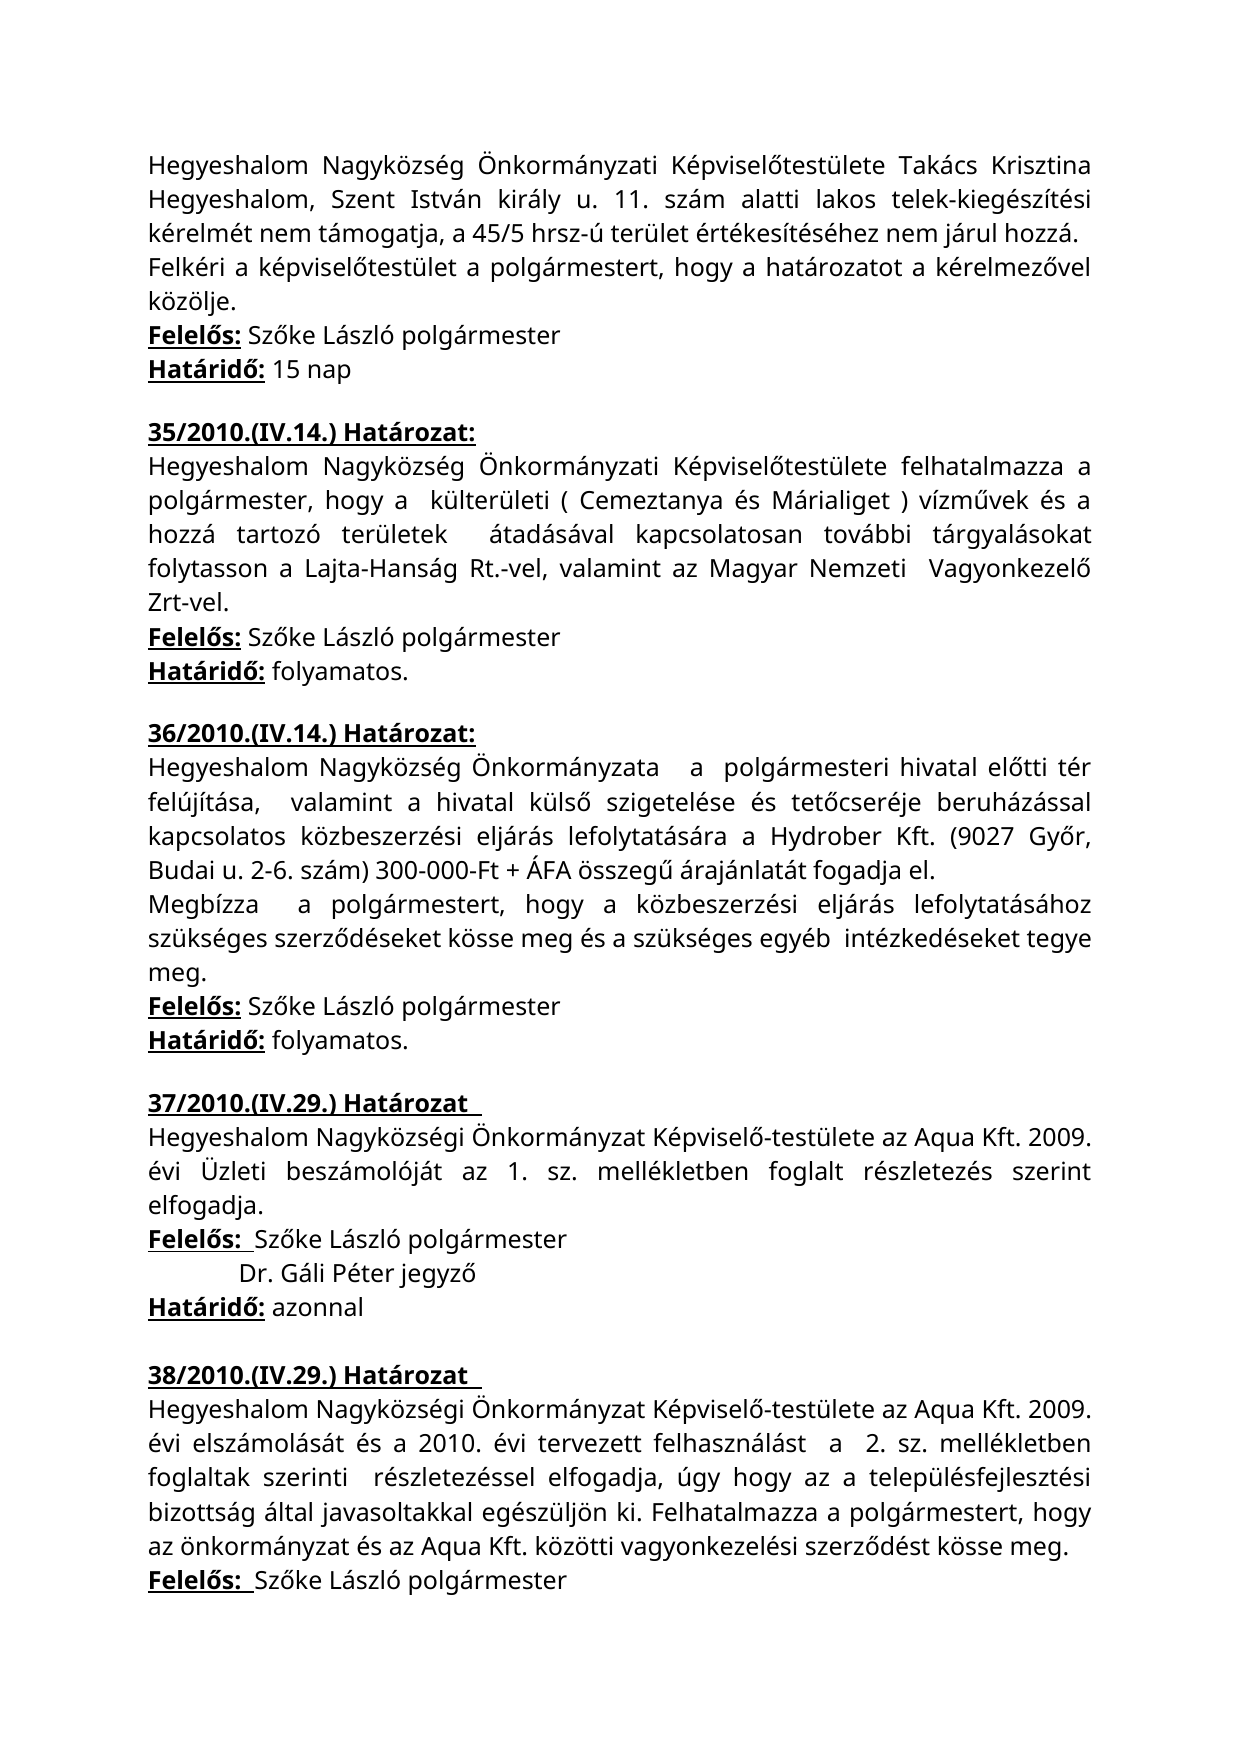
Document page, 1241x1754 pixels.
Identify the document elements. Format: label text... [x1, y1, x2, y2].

text Határidő: folyamatos. [148, 1023, 1093, 1057]
text Felelős: Szőke László polgármester [148, 1562, 1093, 1596]
text 38/2010.(IV.29.) Határozat [148, 1358, 1093, 1392]
text Hegyeshalom Nagyközség Önkormányzati Képviselőtestülete Takács Krisztina Hegyeshalom, Szent István király u. 11. szám alatti lakos telek-kiegészítési kérelmét nem támogatja, a 45/5 hrsz-ú terület értékesítéséhez nem járul hozzá. [148, 148, 1093, 250]
text Dr. Gáli Péter jegyző [148, 1256, 1093, 1290]
text Felkéri a képviselőtestület a polgármestert, hogy a határozatot a kérelmezővel közölje. [148, 250, 1093, 318]
text Hegyeshalom Nagyközségi Önkormányzat Képviselő-testülete az Aqua Kft. 2009. évi elszámolását és a 2010. évi tervezett felhasználást a 2. sz. mellékletben foglaltak szerinti részletezéssel elfogadja, úgy hogy az a településfejlesztési bizottság által javasoltakkal egészüljön ki. Felhatalmazza a polgármestert, hogy az önkormányzat és az Aqua Kft. közötti vagyonkezelési szerződést kösse meg. [148, 1392, 1093, 1562]
text Határidő: 15 nap [148, 352, 1093, 386]
text 36/2010.(IV.14.) Határozat: [148, 716, 1093, 750]
text Felelős: Szőke László polgármester [148, 619, 1093, 653]
text Hegyeshalom Nagyközség Önkormányzati Képviselőtestülete felhatalmazza a polgármester, hogy a külterületi ( Cemeztanya és Márialiget ) vízművek és a hozzá tartozó területek átadásával kapcsolatosan további tárgyalásokat folytasson a Lajta-Hanság Rt.-vel, valamint az Magyar Nemzeti Vagyonkezelő Zrt-vel. [148, 449, 1093, 619]
text Felelős: Szőke László polgármester [148, 318, 1093, 352]
text 35/2010.(IV.14.) Határozat: [148, 415, 1093, 449]
text Határidő: folyamatos. [148, 653, 1093, 687]
text Határidő: azonnal [148, 1290, 1093, 1324]
text Felelős: Szőke László polgármester [148, 1222, 1093, 1256]
text Megbízza a polgármestert, hogy a közbeszerzési eljárás lefolytatásához szükséges szerződéseket kösse meg és a szükséges egyéb intézkedéseket tegye meg. [148, 886, 1093, 988]
text Hegyeshalom Nagyközségi Önkormányzat Képviselő-testülete az Aqua Kft. 2009. évi Üzleti beszámolóját az 1. sz. mellékletben foglalt részletezés szerint elfogadja. [148, 1119, 1093, 1222]
text Felelős: Szőke László polgármester [148, 988, 1093, 1023]
text 37/2010.(IV.29.) Határozat [148, 1085, 1093, 1119]
text Hegyeshalom Nagyközség Önkormányzata a polgármesteri hivatal előtti tér felújítása, valamint a hivatal külső szigetelése és tetőcseréje beruházással kapcsolatos közbeszerzési eljárás lefolytatására a Hydrober Kft. (9027 Győr, Budai u. 2-6. szám) 300-000-Ft + ÁFA összegű árajánlatát fogadja el. [148, 750, 1093, 886]
